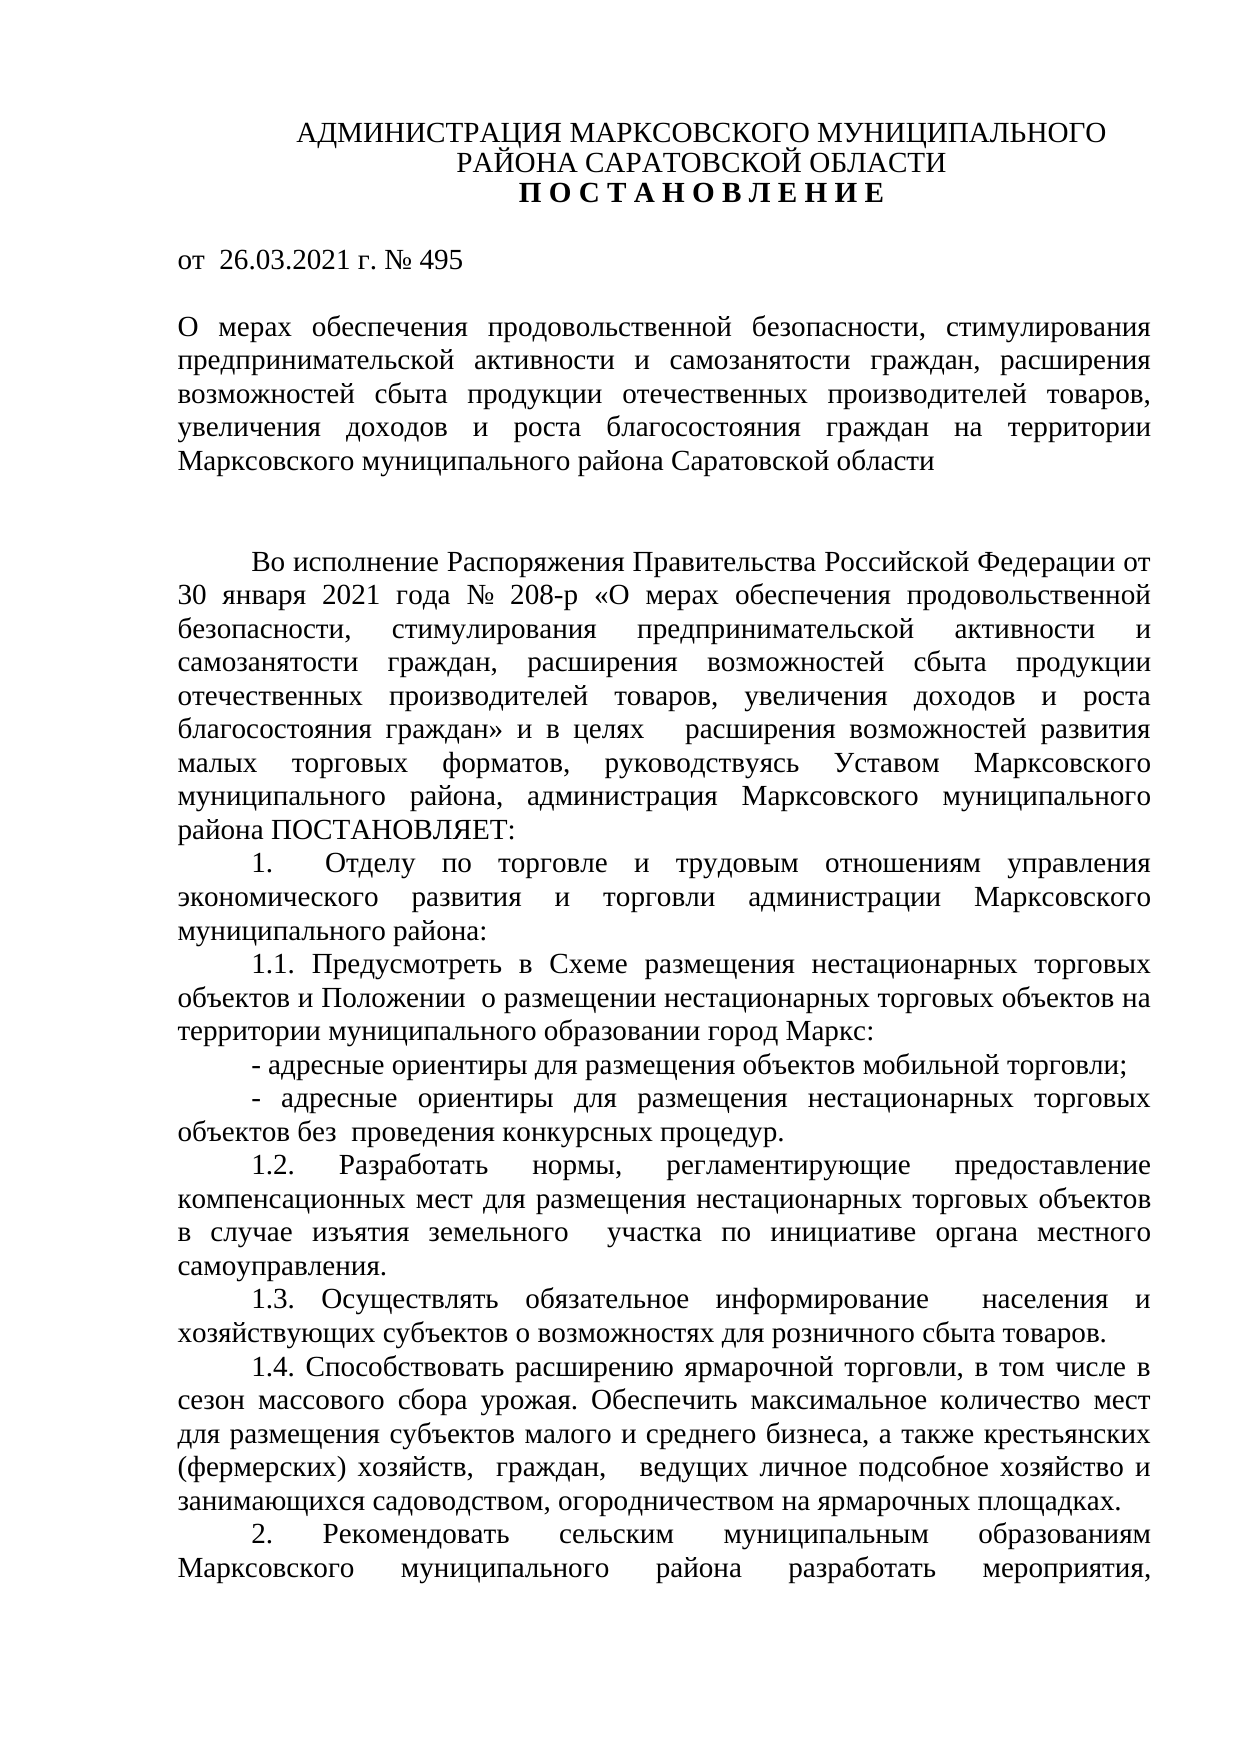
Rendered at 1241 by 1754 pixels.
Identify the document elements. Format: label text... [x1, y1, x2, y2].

text 1.3. Осуществлять обязательное информирование населения и хозяйствующих субъектов о возможностях для розничного сбыта товаров. [177, 1282, 1152, 1349]
text Во исполнение Распоряжения Правительства Российской Федерации от 30 января 2021 года № 208-р «О мерах обеспечения продовольственной безопасности, стимулирования предпринимательской активности и самозанятости граждан, расширения возможностей сбыта продукции отечественных производителей товаров, увеличения доходов и роста благосостояния граждан» и в целях расширения возможностей развития малых торговых форматов, руководствуясь Уставом Марксовского муниципального района, администрация Марксовского муниципального района ПОСТАНОВЛЯЕТ: [177, 544, 1152, 846]
list П О С Т А Н О В Л Е Н И Е [177, 178, 1152, 208]
list РАЙОНА САРАТОВСКОЙ ОБЛАСТИ [177, 148, 1152, 178]
list АДМИНИСТРАЦИЯ МАРКСОВСКОГО МУНИЦИПАЛЬНОГО [177, 118, 1152, 148]
text 1.1. Предусмотреть в Схеме размещения нестационарных торговых объектов и Положении о размещении нестационарных торговых объектов на территории муниципального образовании город Маркс: [177, 946, 1152, 1047]
text от 26.03.2021 г. № 495 [177, 246, 1152, 275]
text - адресные ориентиры для размещения объектов мобильной торговли; [177, 1047, 1152, 1080]
text 1.2. Разработать нормы, регламентирующие предоставление компенсационных мест для размещения нестационарных торговых объектов в случае изъятия земельного участка по инициативе органа местного самоуправления. [177, 1147, 1152, 1282]
text 1.4. Способствовать расширению ярмарочной торговли, в том числе в сезон массового сбора урожая. Обеспечить максимальное количество мест для размещения субъектов малого и среднего бизнеса, а также крестьянских (фермерских) хозяйств, граждан, ведущих личное подсобное хозяйство и занимающихся садоводством, огородничеством на ярмарочных площадках. [177, 1349, 1152, 1516]
list Отделу по торговле и трудовым отношениям управления экономического развития и торговли администрации Марксовского муниципального района: [177, 846, 1152, 946]
text О мерах обеспечения продовольственной безопасности, стимулирования предпринимательской активности и самозанятости граждан, расширения возможностей сбыта продукции отечественных производителей товаров, увеличения доходов и роста благосостояния граждан на территории Марксовского муниципального района Саратовской области [177, 309, 1152, 477]
text - адресные ориентиры для размещения нестационарных торговых объектов без проведения конкурсных процедур. [177, 1080, 1152, 1147]
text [177, 1516, 1152, 1583]
